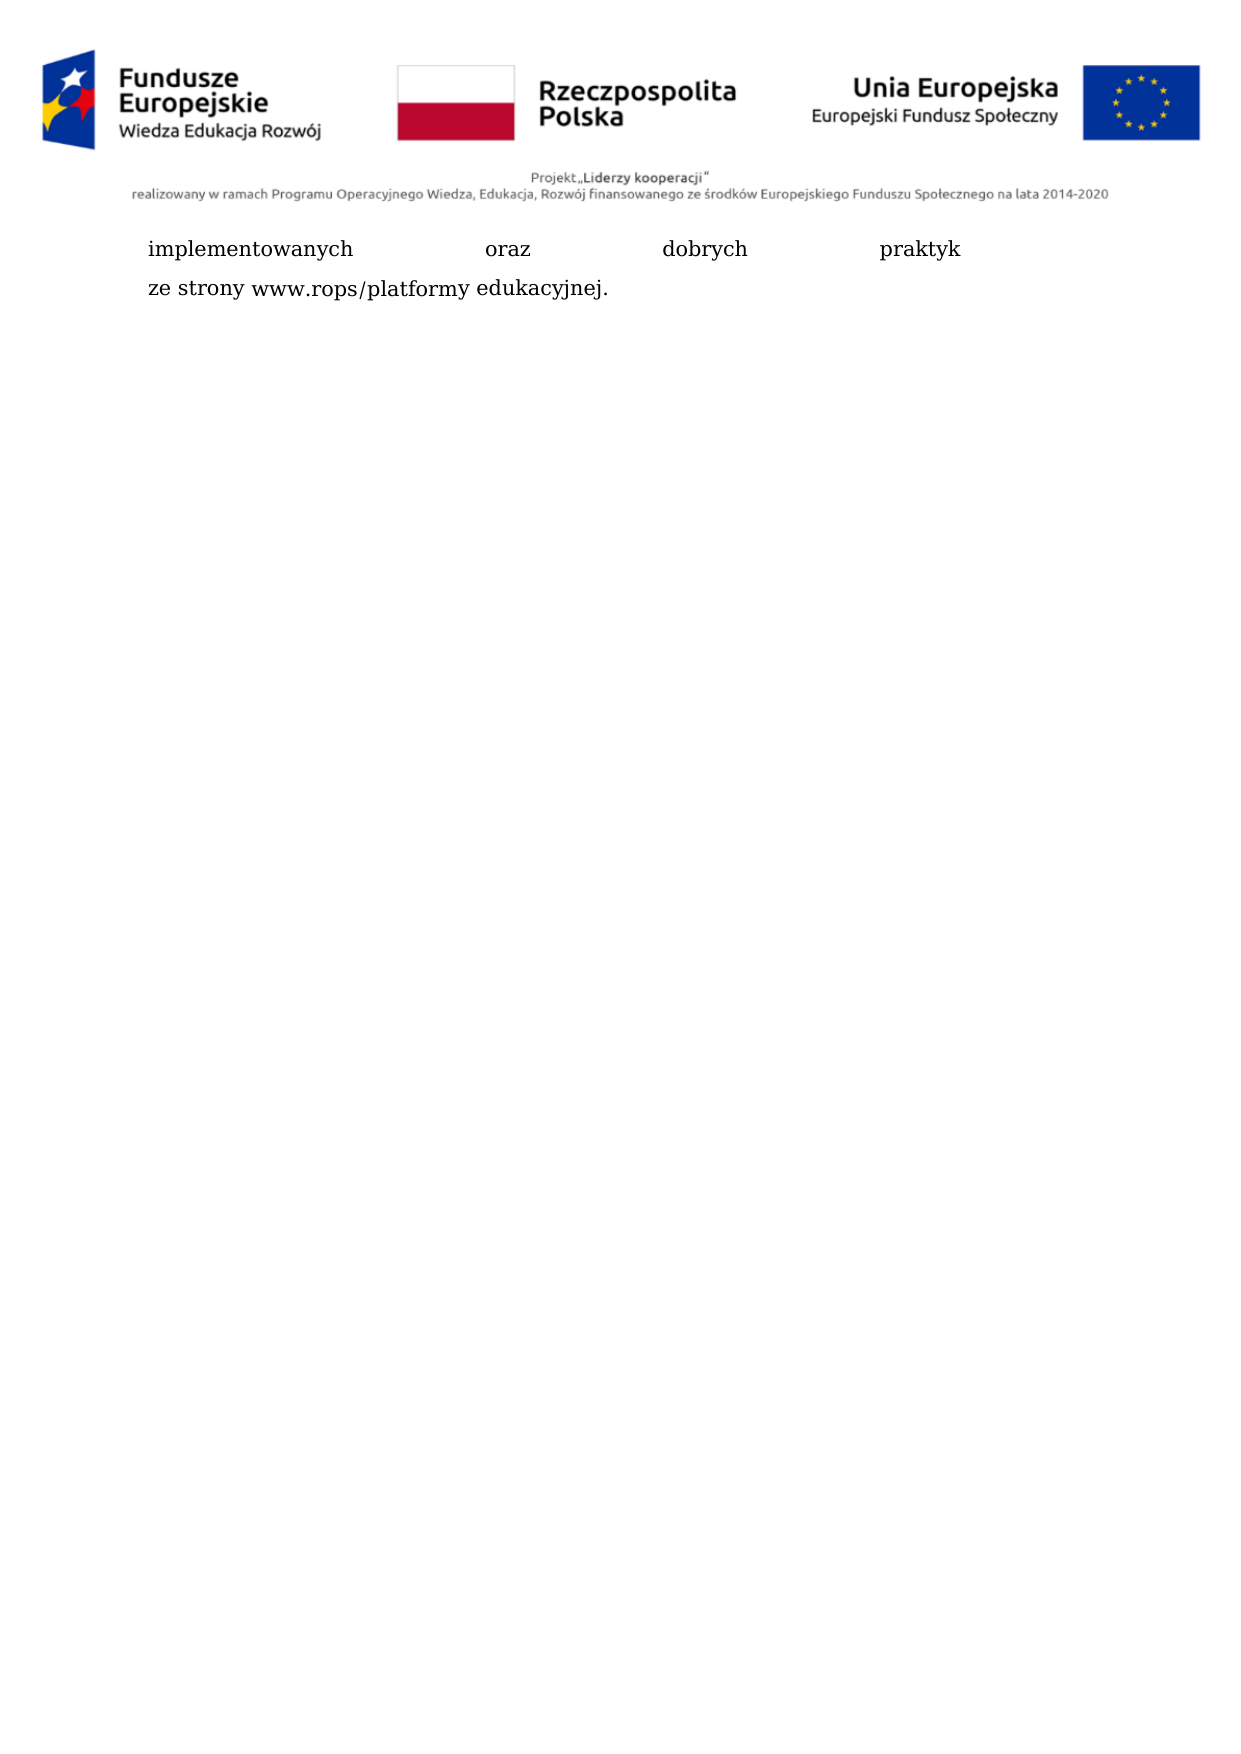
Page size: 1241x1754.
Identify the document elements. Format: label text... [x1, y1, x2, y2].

picture [2, 29, 1239, 225]
